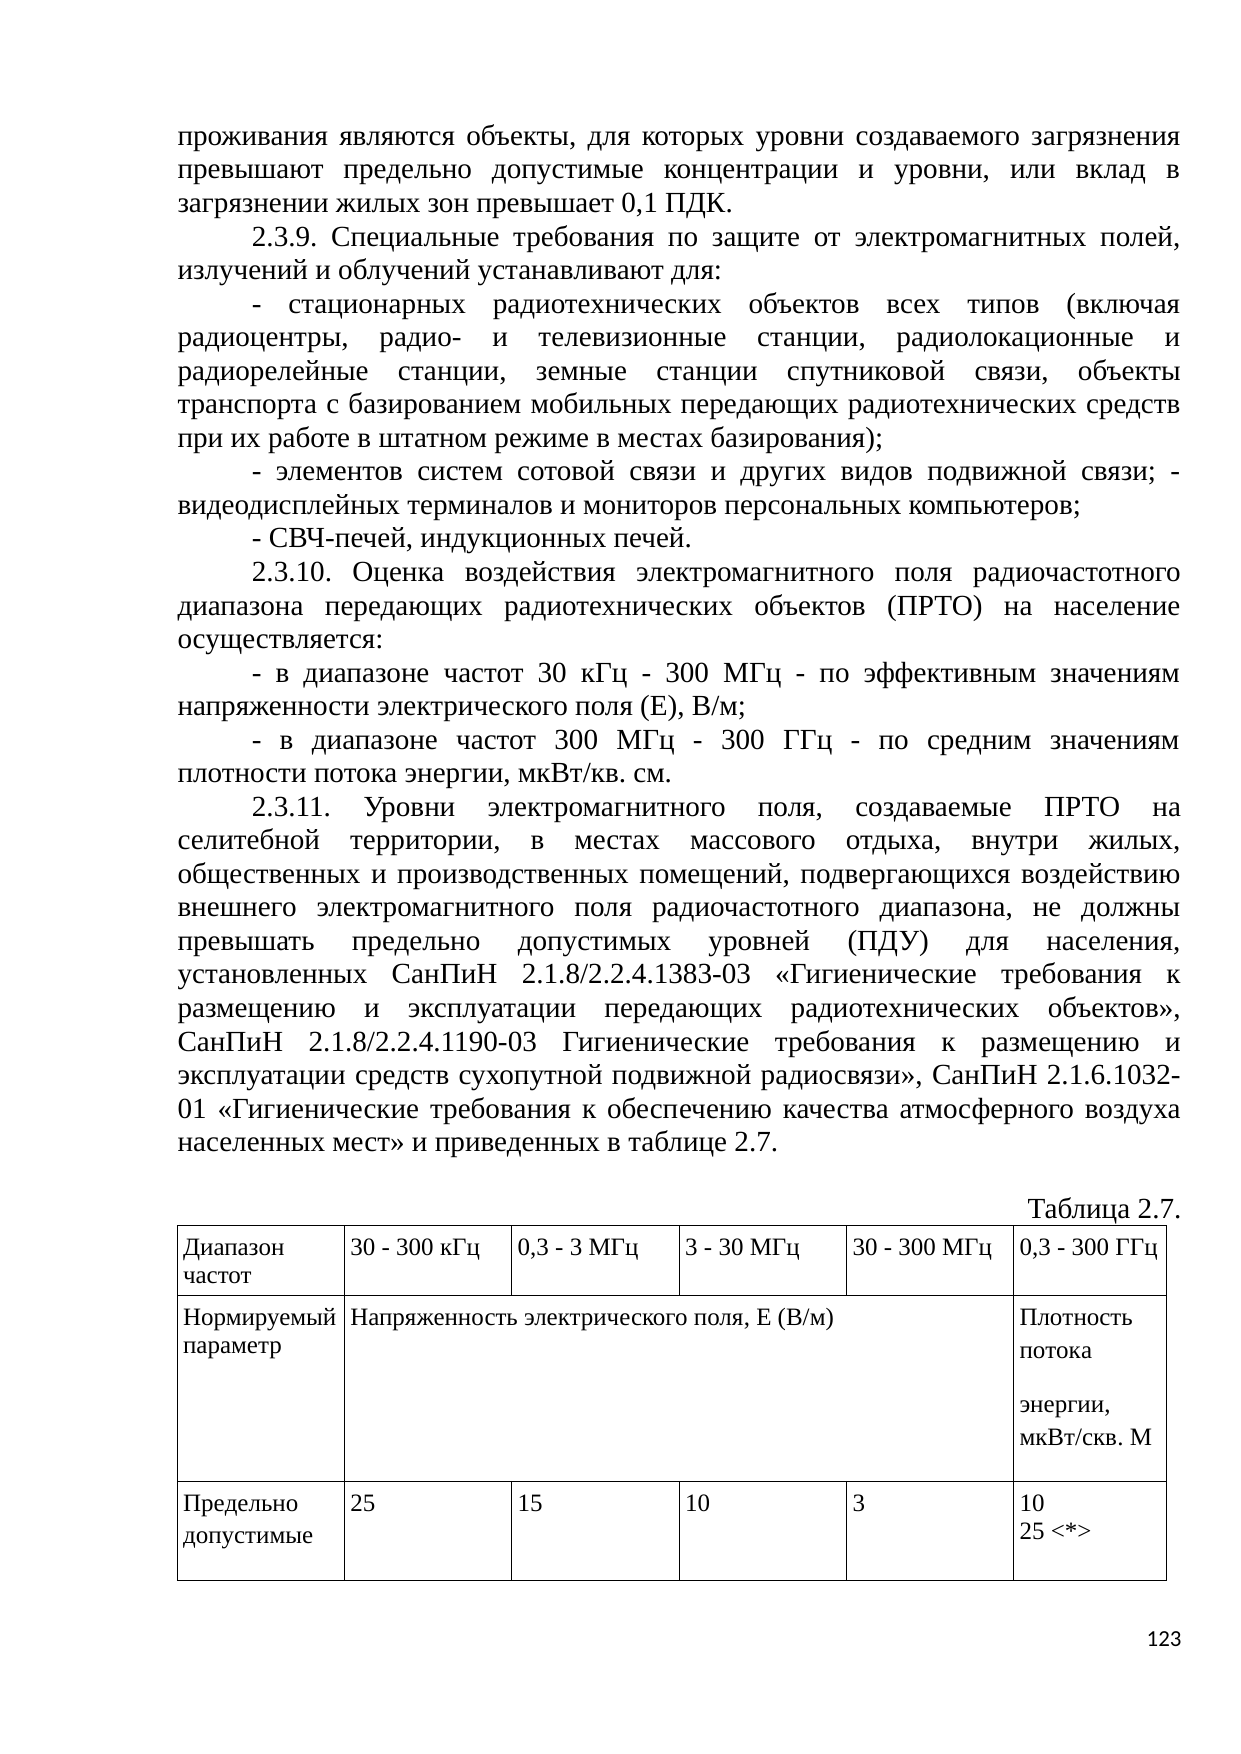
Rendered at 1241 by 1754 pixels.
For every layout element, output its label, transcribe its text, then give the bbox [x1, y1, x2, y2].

text Таблица 2.7. [177, 1191, 1181, 1225]
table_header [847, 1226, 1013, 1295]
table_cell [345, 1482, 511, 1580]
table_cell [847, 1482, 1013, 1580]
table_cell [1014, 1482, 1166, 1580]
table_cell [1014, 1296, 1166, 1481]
text 2.3.9. Специальные требования по защите от электромагнитных полей, излучений и облучений устанавливают для: [177, 219, 1181, 286]
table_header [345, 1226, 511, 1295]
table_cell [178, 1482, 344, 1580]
text - в диапазоне частот 30 кГц - 300 МГц - по эффективным значениям напряженности электрического поля (Е), В/м; [177, 655, 1181, 722]
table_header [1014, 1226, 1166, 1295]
text - стационарных радиотехнических объектов всех типов (включая радиоцентры, радио- и телевизионные станции, радиолокационные и радиорелейные станции, земные станции спутниковой связи, объекты транспорта с базированием мобильных передающих радиотехнических средств при их работе в штатном режиме в местах базирования); [177, 286, 1181, 453]
text - СВЧ-печей, индукционных печей. [177, 521, 1181, 554]
text 2.3.11. Уровни электромагнитного поля, создаваемые ПРТО на селитебной территории, в местах массового отдыха, внутри жилых, общественных и производственных помещений, подвергающихся воздействию внешнего электромагнитного поля радиочастотного диапазона, не должны превышать предельно допустимых уровней (ПДУ) для населения, установленных СанПиН 2.1.8/2.2.4.1383-03 «Гигиенические требования к размещению и эксплуатации передающих радиотехнических объектов», СанПиН 2.1.8/2.2.4.1190-03 Гигиенические требования к размещению и эксплуатации средств сухопутной подвижной радиосвязи», СанПиН 2.1.6.1032-01 «Гигиенические требования к обеспечению качества атмосферного воздуха населенных мест» и приведенных в таблице 2.7. [177, 789, 1181, 1158]
text 2.3.10. Оценка воздействия электромагнитного поля радиочастотного диапазона передающих радиотехнических объектов (ПРТО) на население осуществляется: [177, 554, 1181, 655]
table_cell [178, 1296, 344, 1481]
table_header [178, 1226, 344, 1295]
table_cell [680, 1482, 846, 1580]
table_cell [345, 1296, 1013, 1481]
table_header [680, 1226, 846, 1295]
text - элементов систем сотовой связи и других видов подвижной связи; - видеодисплейных терминалов и мониторов персональных компьютеров; [177, 453, 1181, 521]
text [177, 118, 1181, 219]
text - в диапазоне частот 300 МГц - 300 ГГц - по средним значениям плотности потока энергии, мкВт/кв. см. [177, 722, 1181, 789]
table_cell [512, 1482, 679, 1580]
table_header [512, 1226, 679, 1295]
